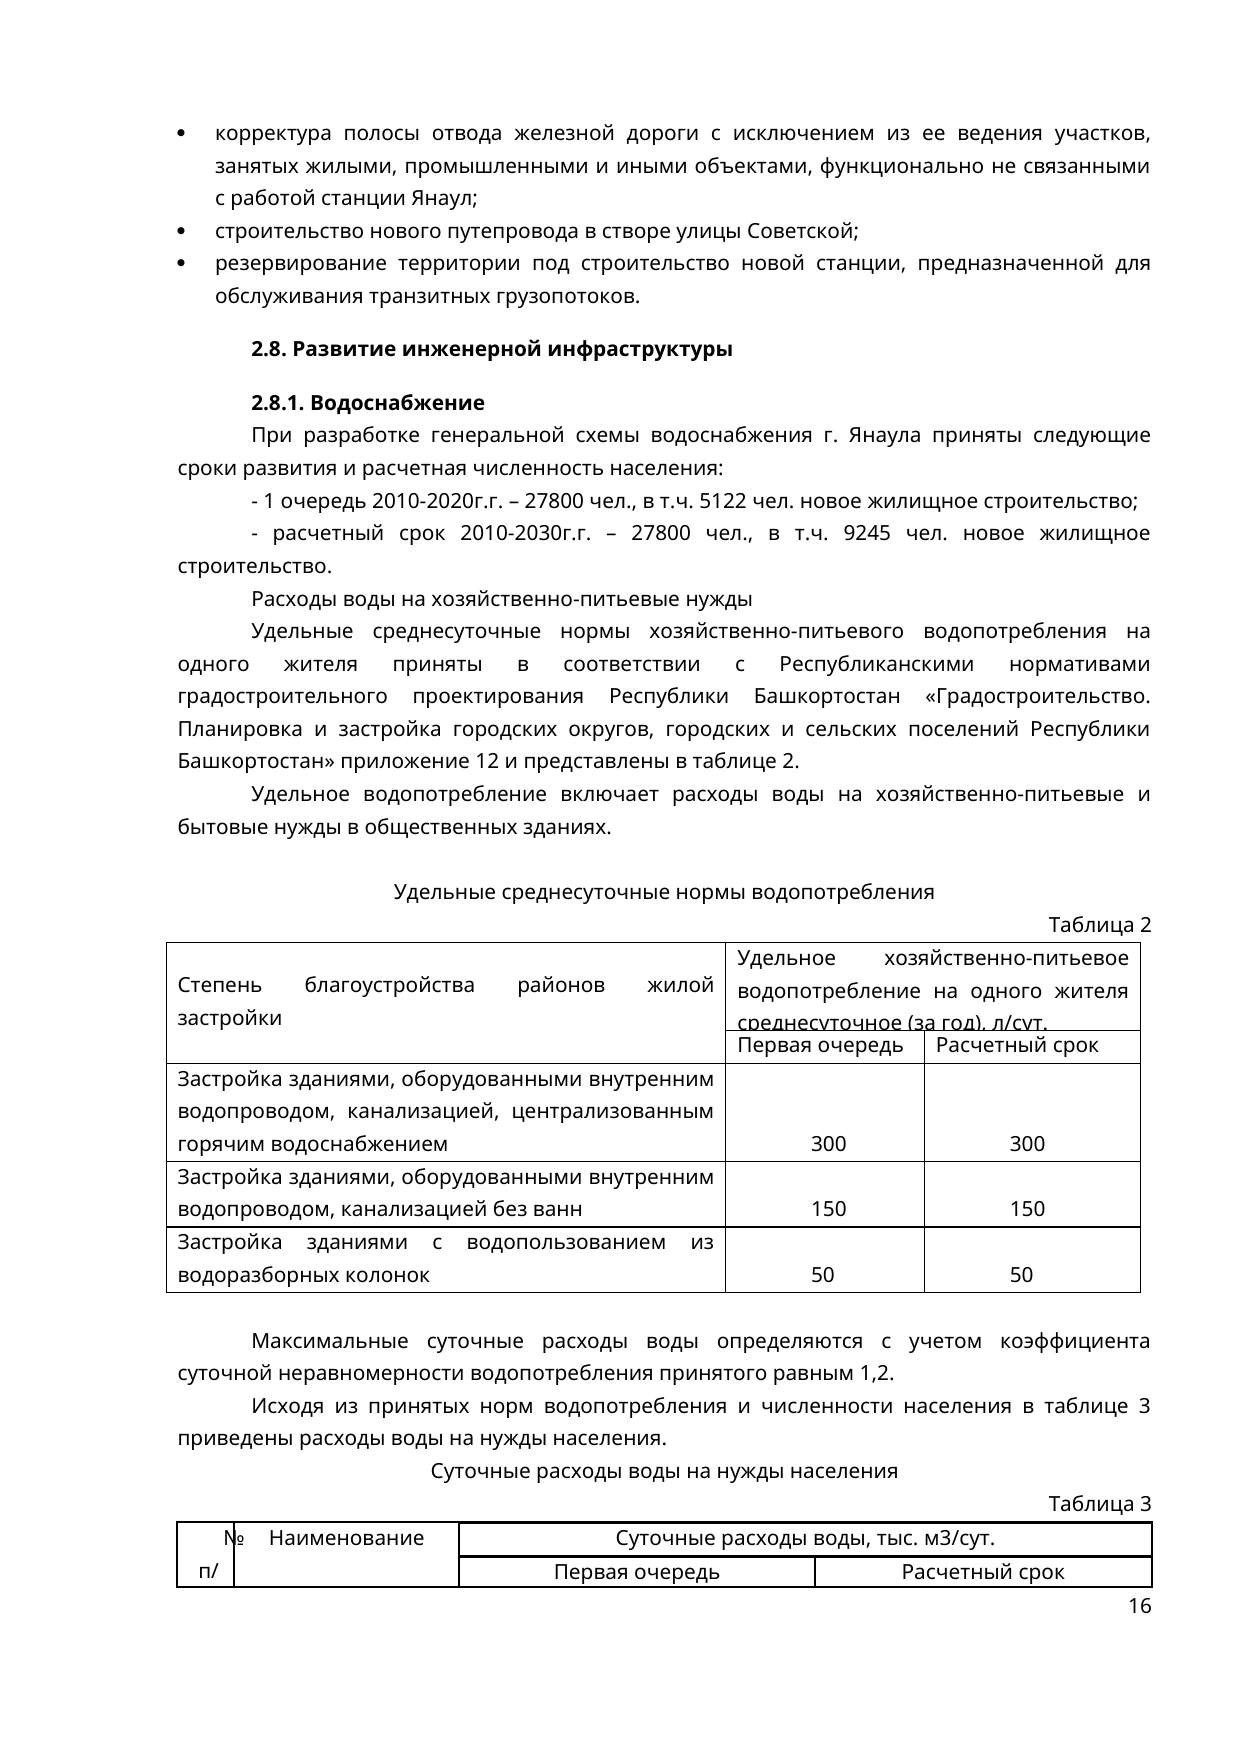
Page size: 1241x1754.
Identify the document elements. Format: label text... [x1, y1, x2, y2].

subtitle 2.8. Развитие инженерной инфраструктуры [177, 334, 1152, 363]
table_cell Расчетный срок [816, 1558, 1151, 1586]
table_cell 50 [726, 1228, 924, 1292]
table_cell 300 [925, 1064, 1140, 1161]
text Исходя из принятых норм водопотребления и численности населения в таблице 3 приведены расходы воды на нужды населения. [177, 1391, 1152, 1452]
table_header № п/п [178, 1523, 233, 1586]
text - расчетный срок 2010-2030г.г. – 27800 чел., в т.ч. 9245 чел. новое жилищное строительство. [177, 518, 1152, 579]
list резервирование территории под строительство новой станции, предназначенной для обслуживания транзитных грузопотоков. [177, 248, 1152, 309]
text При разработке генеральной схемы водоснабжения г. Янаула приняты следующие сроки развития и расчетная численность населения: [177, 421, 1152, 482]
text Таблица 3 [177, 1489, 1152, 1517]
table_header Наименование потребителя [235, 1523, 458, 1586]
table_cell Застройка зданиями, оборудованными внутренним водопроводом, канализацией, централизованным горячим водоснабжением [167, 1064, 725, 1161]
table_cell Первая очередь [460, 1558, 814, 1586]
text - 1 очередь 2010-2020г.г. – 27800 чел., в т.ч. 5122 чел. новое жилищное строительство; [177, 486, 1152, 514]
table_cell 300 [726, 1064, 924, 1161]
table_header Удельное хозяйственно-питьевое водопотребление на одного жителя среднесуточное (за год), л/сут. [726, 943, 1140, 1029]
text Суточные расходы воды на нужды населения [177, 1456, 1152, 1484]
list строительство нового путепровода в створе улицы Советской; [177, 216, 1152, 244]
table_cell Застройка зданиями, оборудованными внутренним водопроводом, канализацией без ванн [167, 1162, 725, 1226]
table_cell 50 [925, 1228, 1140, 1292]
text Расходы воды на хозяйственно-питьевые нужды [177, 584, 1152, 612]
table_cell 150 [726, 1162, 924, 1226]
text Удельные среднесуточные нормы хозяйственно-питьевого водопотребления на одного жителя приняты в соответствии с Республиканскими нормативами градостроительного проектирования Республики Башкортостан «Градостроительство. Планировка и застройка городских округов, городских и сельских поселений Республики Башкортостан» приложение 12 и представлены в таблице 2. [177, 616, 1152, 775]
table_header Степень благоустройства районов жилой застройки [167, 943, 725, 1063]
list корректура полосы отвода железной дороги с исключением из ее ведения участков, занятых жилыми, промышленными и иными объектами, функционально не связанными с работой станции Янаул; [177, 118, 1152, 212]
text Таблица 2 [177, 910, 1152, 938]
text Максимальные суточные расходы воды определяются с учетом коэффициента суточной неравномерности водопотребления принятого равным 1,2. [177, 1326, 1152, 1387]
table_cell Первая очередь [726, 1031, 924, 1063]
table_cell Расчетный срок [925, 1031, 1140, 1063]
text Удельные среднесуточные нормы водопотребления [177, 877, 1152, 906]
text Удельное водопотребление включает расходы воды на хозяйственно-питьевые и бытовые нужды в общественных зданиях. [177, 779, 1152, 840]
table_header Суточные расходы воды, тыс. м3/сут. [460, 1524, 1151, 1555]
table_cell Застройка зданиями с водопользованием из водоразборных колонок [167, 1228, 725, 1292]
table_cell 150 [925, 1162, 1140, 1226]
subtitle 2.8.1. Водоснабжение [177, 388, 1152, 416]
